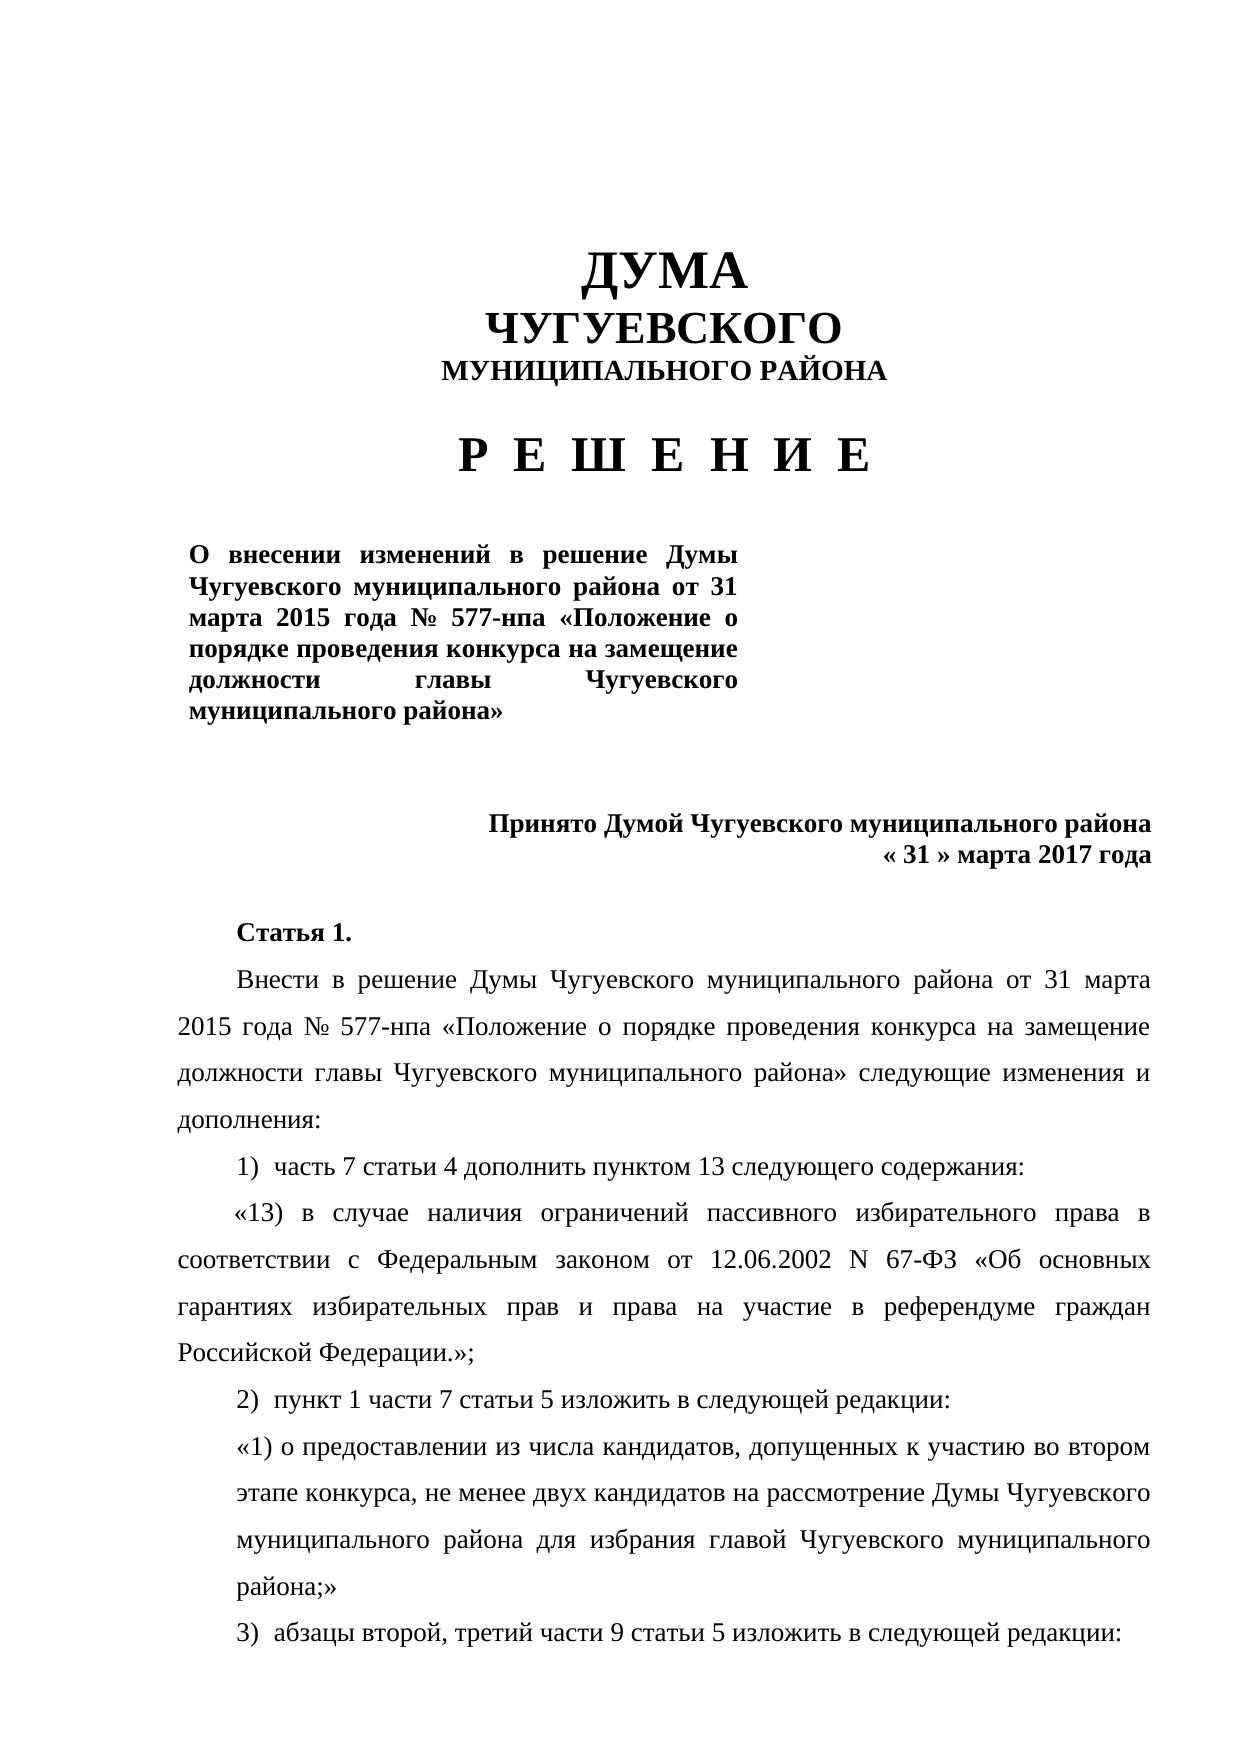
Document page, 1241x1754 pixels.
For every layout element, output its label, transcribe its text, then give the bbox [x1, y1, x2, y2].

list пункт 1 части 7 статьи 5 изложить в следующей редакции: [236, 1383, 1152, 1414]
text «13) в случае наличия ограничений пассивного избирательного права в соответствии с Федеральным законом от 12.06.2002 N 67-ФЗ «Об основных гарантиях избирательных прав и права на участие в референдуме граждан Российской Федерации.»; [177, 1196, 1152, 1367]
list абзацы второй, третий части 9 статьи 5 изложить в следующей редакции: [236, 1616, 1152, 1647]
text Р Е Ш Е Н И Е [177, 425, 1152, 482]
text Принято Думой Чугуевского муниципального района [177, 807, 1152, 838]
text ДУМА [177, 238, 1152, 300]
list часть 7 статьи 4 дополнить пунктом 13 следующего содержания: [236, 1150, 1152, 1181]
text Внести в решение Думы Чугуевского муниципального района от 31 марта 2015 года № 577-нпа «Положение о порядке проведения конкурса на замещение должности главы Чугуевского муниципального района» следующие изменения и дополнения: [177, 963, 1152, 1134]
text ЧУГУЕВСКОГО [177, 300, 1152, 353]
table_header О внесении изменений в решение Думы Чугуевского муниципального района от 31 марта 2015 года № 577-нпа «Положение о порядке проведения конкурса на замещение должности главы Чугуевского муниципального района» [177, 539, 750, 725]
text МУНИЦИПАЛЬНОГО РАЙОНА [177, 353, 1152, 386]
text Статья 1. [177, 916, 1152, 947]
text « 31 » марта 2017 года [177, 838, 1152, 870]
text «1) о предоставлении из числа кандидатов, допущенных к участию во втором этапе конкурса, не менее двух кандидатов на рассмотрение Думы Чугуевского муниципального района для избрания главой Чугуевского муниципального района;» [236, 1430, 1152, 1601]
